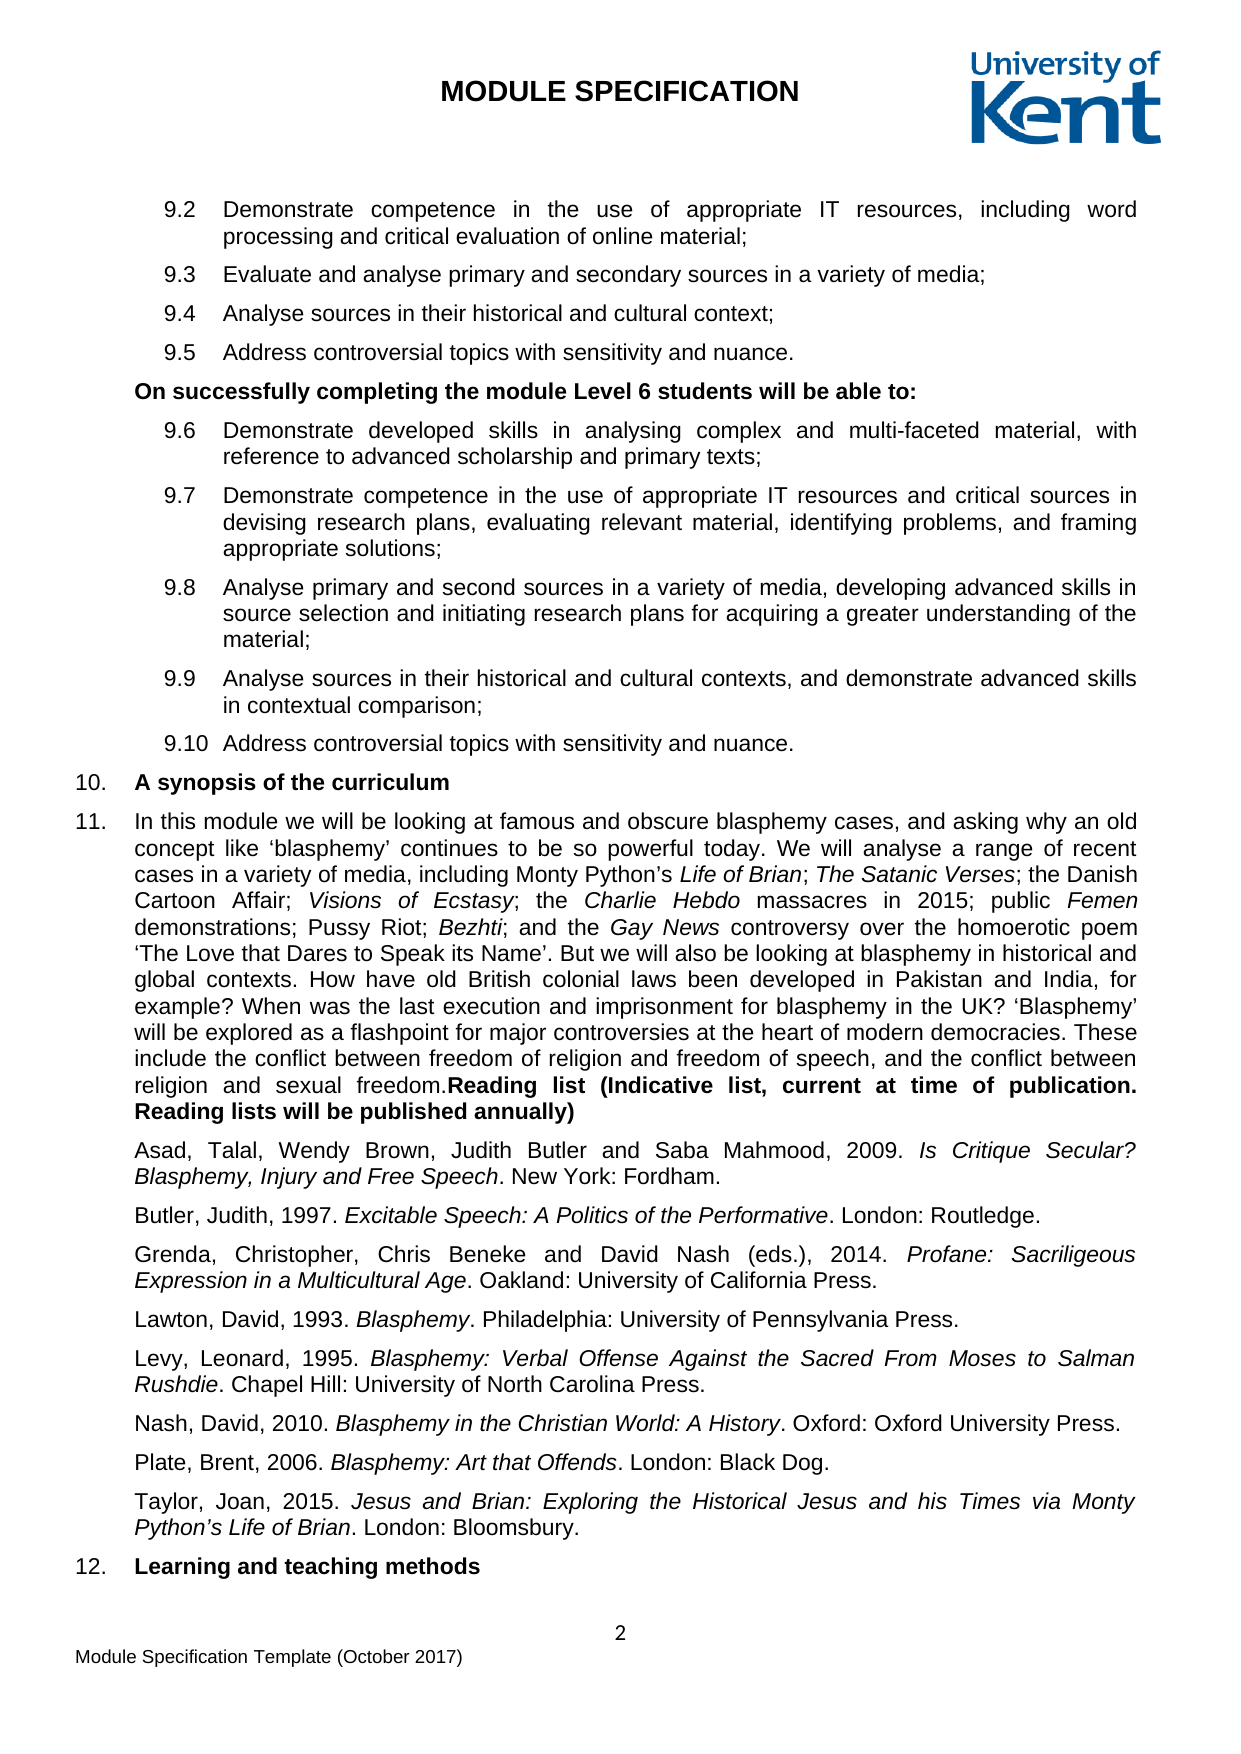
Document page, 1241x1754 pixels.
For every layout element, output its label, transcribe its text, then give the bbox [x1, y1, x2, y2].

picture [970, 48, 1163, 145]
text Nash, David, 2010. Blasphemy in the Christian World: A History. Oxford: Oxford University Press. [134, 1410, 1138, 1437]
text 9.2 Demonstrate competence in the use of appropriate IT resources, including word processing and critical evaluation of online material; [164, 196, 1138, 249]
text 9.3 Evaluate and analyse primary and secondary sources in a variety of media; [164, 261, 1138, 288]
text Butler, Judith, 1997. Excitable Speech: A Politics of the Performative. London: Routledge. [134, 1202, 1138, 1228]
text On successfully completing the module Level 6 students will be able to: [134, 378, 1138, 404]
text Lawton, David, 1993. Blasphemy. Philadelphia: University of Pennsylvania Press. [134, 1306, 1138, 1332]
text 9.8 Analyse primary and second sources in a variety of media, developing advanced skills in source selection and initiating research plans for acquiring a greater understanding of the material; [164, 574, 1138, 653]
text 9.7 Demonstrate competence in the use of appropriate IT resources and critical sources in devising research plans, evaluating relevant material, identifying problems, and framing appropriate solutions; [164, 482, 1138, 561]
text 9.9 Analyse sources in their historical and cultural contexts, and demonstrate advanced skills in contextual comparison; [164, 665, 1138, 718]
text Levy, Leonard, 1995. Blasphemy: Verbal Offense Against the Sacred From Moses to Salman Rushdie. Chapel Hill: University of North Carolina Press. [134, 1345, 1138, 1398]
text 9.10 Address controversial topics with sensitivity and nuance. [164, 730, 1138, 757]
text Asad, Talal, Wendy Brown, Judith Butler and Saba Mahmood, 2009. Is Critique Secular? Blasphemy, Injury and Free Speech. New York: Fordham. [134, 1137, 1138, 1189]
list Learning and teaching methods [75, 1553, 1138, 1579]
list In this module we will be looking at famous and obscure blasphemy cases, and asking why an old concept like ‘blasphemy’ continues to be so powerful today. We will analyse a range of recent cases in a variety of media, including Monty Python’s Life of Brian; The Satanic Verses; the Danish Cartoon Affair; Visions of Ecstasy; the Charlie Hebdo massacres in 2015; public Femen demonstrations; Pussy Riot; Bezhti; and the Gay News controversy over the homoerotic poem ‘The Love that Dares to Speak its Name’. But we will also be looking at blasphemy in historical and global contexts. How have old British colonial laws been developed in Pakistan and India, for example? When was the last execution and imprisonment for blasphemy in the UK? ‘Blasphemy’ will be explored as a flashpoint for major controversies at the heart of modern democracies. These include the conflict between freedom of religion and freedom of speech, and the conflict between religion and sexual freedom.Reading list (Indicative list, current at time of publication. Reading lists will be published annually) [75, 808, 1138, 1124]
text 9.6 Demonstrate developed skills in analysing complex and multi-faceted material, with reference to advanced scholarship and primary texts; [164, 417, 1138, 469]
text Grenda, Christopher, Chris Beneke and David Nash (eds.), 2014. Profane: Sacriligeous Expression in a Multicultural Age. Oakland: University of California Press. [134, 1241, 1138, 1294]
text Plate, Brent, 2006. Blasphemy: Art that Offends. London: Black Dog. [134, 1449, 1138, 1475]
text 9.4 Analyse sources in their historical and cultural context; [164, 300, 1138, 327]
list A synopsis of the curriculum [75, 769, 1138, 796]
text Taylor, Joan, 2015. Jesus and Brian: Exploring the Historical Jesus and his Times via Monty Python’s Life of Brian. London: Bloomsbury. [134, 1488, 1138, 1541]
text 9.5 Address controversial topics with sensitivity and nuance. [164, 339, 1138, 366]
